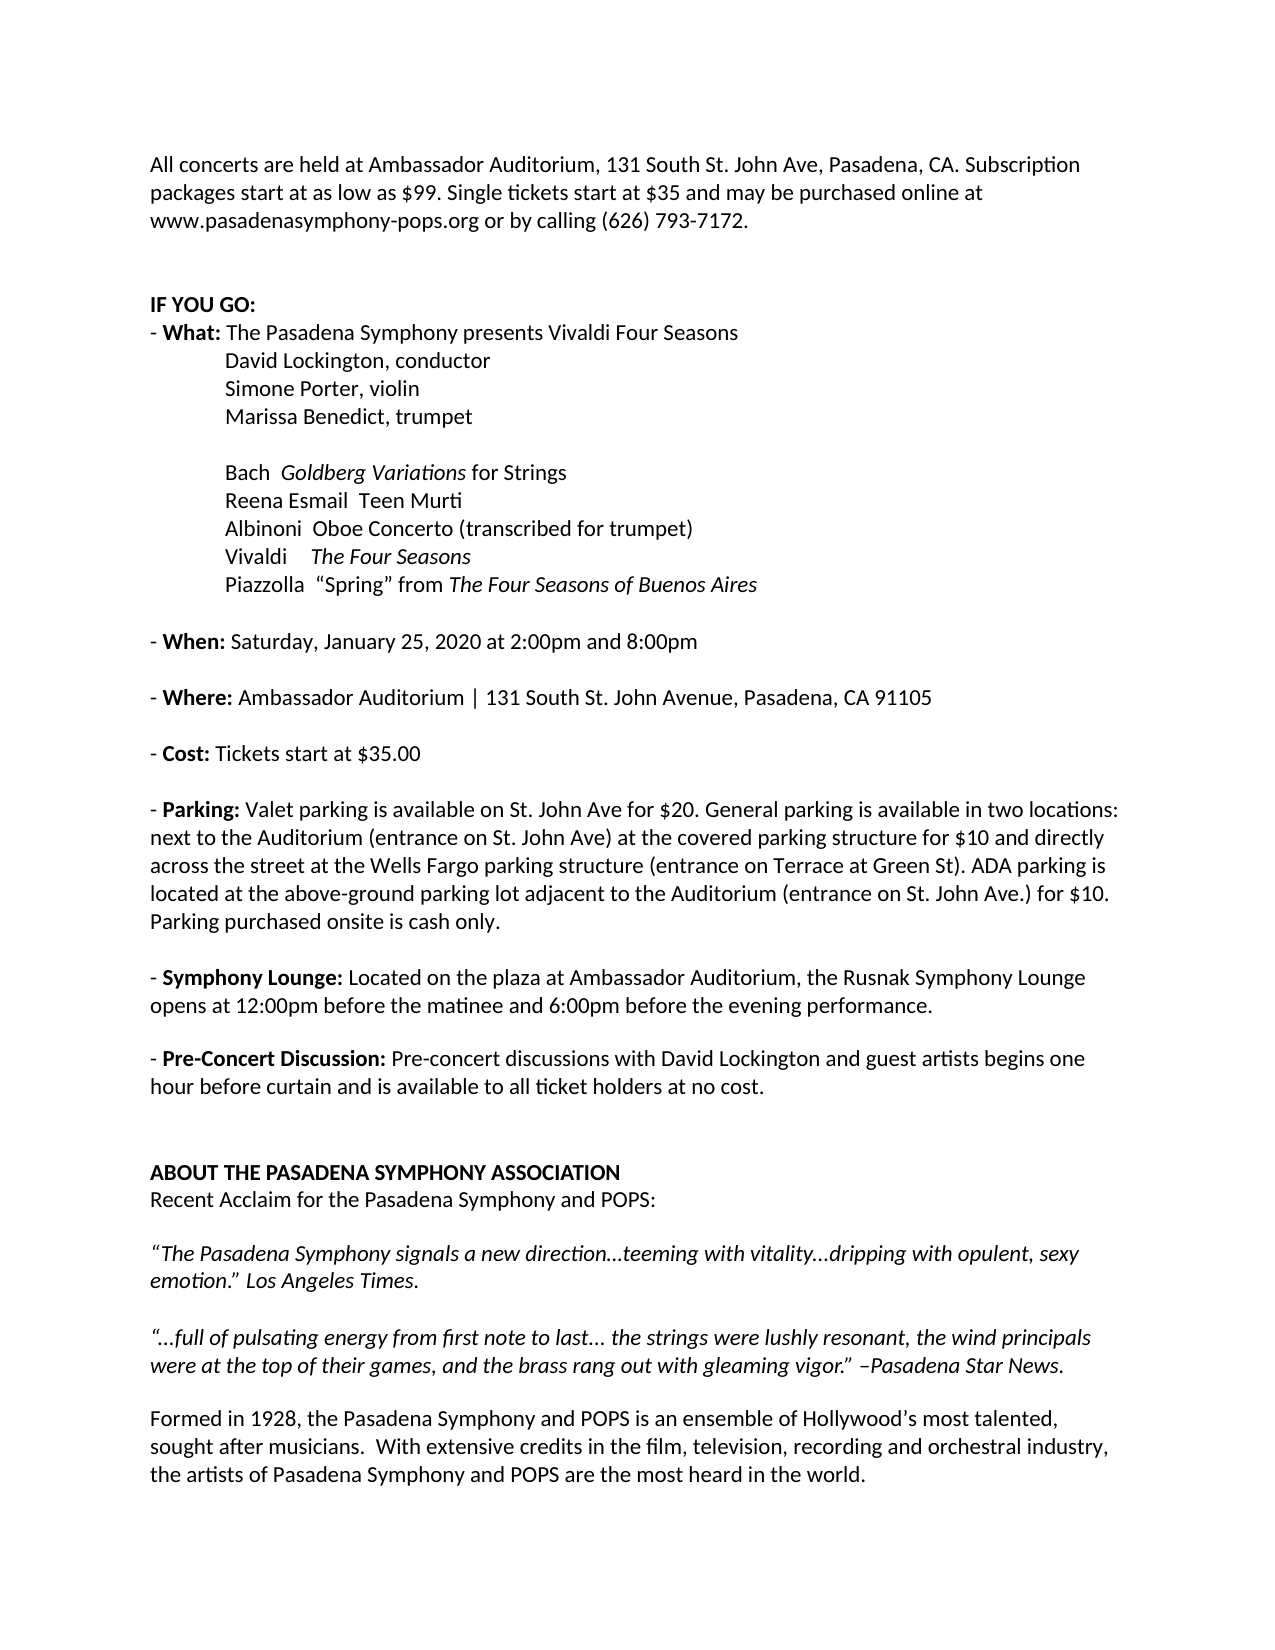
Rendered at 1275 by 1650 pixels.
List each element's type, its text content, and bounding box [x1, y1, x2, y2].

text Bach Goldberg Variations for Strings [150, 458, 1125, 486]
text IF YOU GO: [150, 290, 1125, 318]
text “The Pasadena Symphony signals a new direction…teeming with vitality...dripping with opulent, sexy emotion.” Los Angeles Times. “...full of pulsating energy from first note to last... the strings were lushly resonant, the wind principals were at the top of their games, and the brass rang out with gleaming vigor.” –Pasadena Star News. [150, 1239, 1125, 1379]
text Piazzolla “Spring” from The Four Seasons of Buenos Aires [150, 570, 1125, 598]
text - When: Saturday, January 25, 2020 at 2:00pm and 8:00pm [150, 627, 1125, 655]
text Formed in 1928, the Pasadena Symphony and POPS is an ensemble of Hollywood’s most talented, sought after musicians. With extensive credits in the film, television, recording and orchestral industry, the artists of Pasadena Symphony and POPS are the most heard in the world. [150, 1404, 1125, 1488]
text - Parking: Valet parking is available on St. John Ave for $20. General parking is available in two locations: next to the Auditorium (entrance on St. John Ave) at the covered parking structure for $10 and directly across the street at the Wells Fargo parking structure (entrance on Terrace at Green St). ADA parking is located at the above-ground parking lot adjacent to the Auditorium (entrance on St. John Ave.) for $10. Parking purchased onsite is cash only. [150, 795, 1125, 935]
text All concerts are held at Ambassador Auditorium, 131 South St. John Ave, Pasadena, CA. Subscription packages start at as low as $99. Single tickets start at $35 and may be purchased online at www.pasadenasymphony-pops.org or by calling (626) 793-7172. [150, 150, 1125, 234]
text Reena Esmail Teen Murti [150, 486, 1125, 514]
text - Where: Ambassador Auditorium | 131 South St. John Avenue, Pasadena, CA 91105 [150, 683, 1125, 711]
text David Lockington, conductor [150, 346, 1125, 374]
text Albinoni Oboe Concerto (transcribed for trumpet) [150, 514, 1125, 542]
text Marissa Benedict, trumpet [150, 402, 1125, 430]
text - Cost: Tickets start at $35.00 [150, 739, 1125, 767]
text Recent Acclaim for the Pasadena Symphony and POPS: [150, 1186, 1125, 1214]
text Vivaldi The Four Seasons [150, 542, 1125, 570]
text - Pre-Concert Discussion: Pre-concert discussions with David Lockington and guest artists begins one hour before curtain and is available to all ticket holders at no cost. [150, 1044, 1125, 1100]
text - Symphony Lounge: Located on the plaza at Ambassador Auditorium, the Rusnak Symphony Lounge opens at 12:00pm before the matinee and 6:00pm before the evening performance. [150, 963, 1125, 1019]
text Simone Porter, violin [150, 374, 1125, 402]
text ABOUT THE PASADENA SYMPHONY ASSOCIATION [150, 1158, 1125, 1186]
text - What: The Pasadena Symphony presents Vivaldi Four Seasons [150, 318, 1125, 346]
